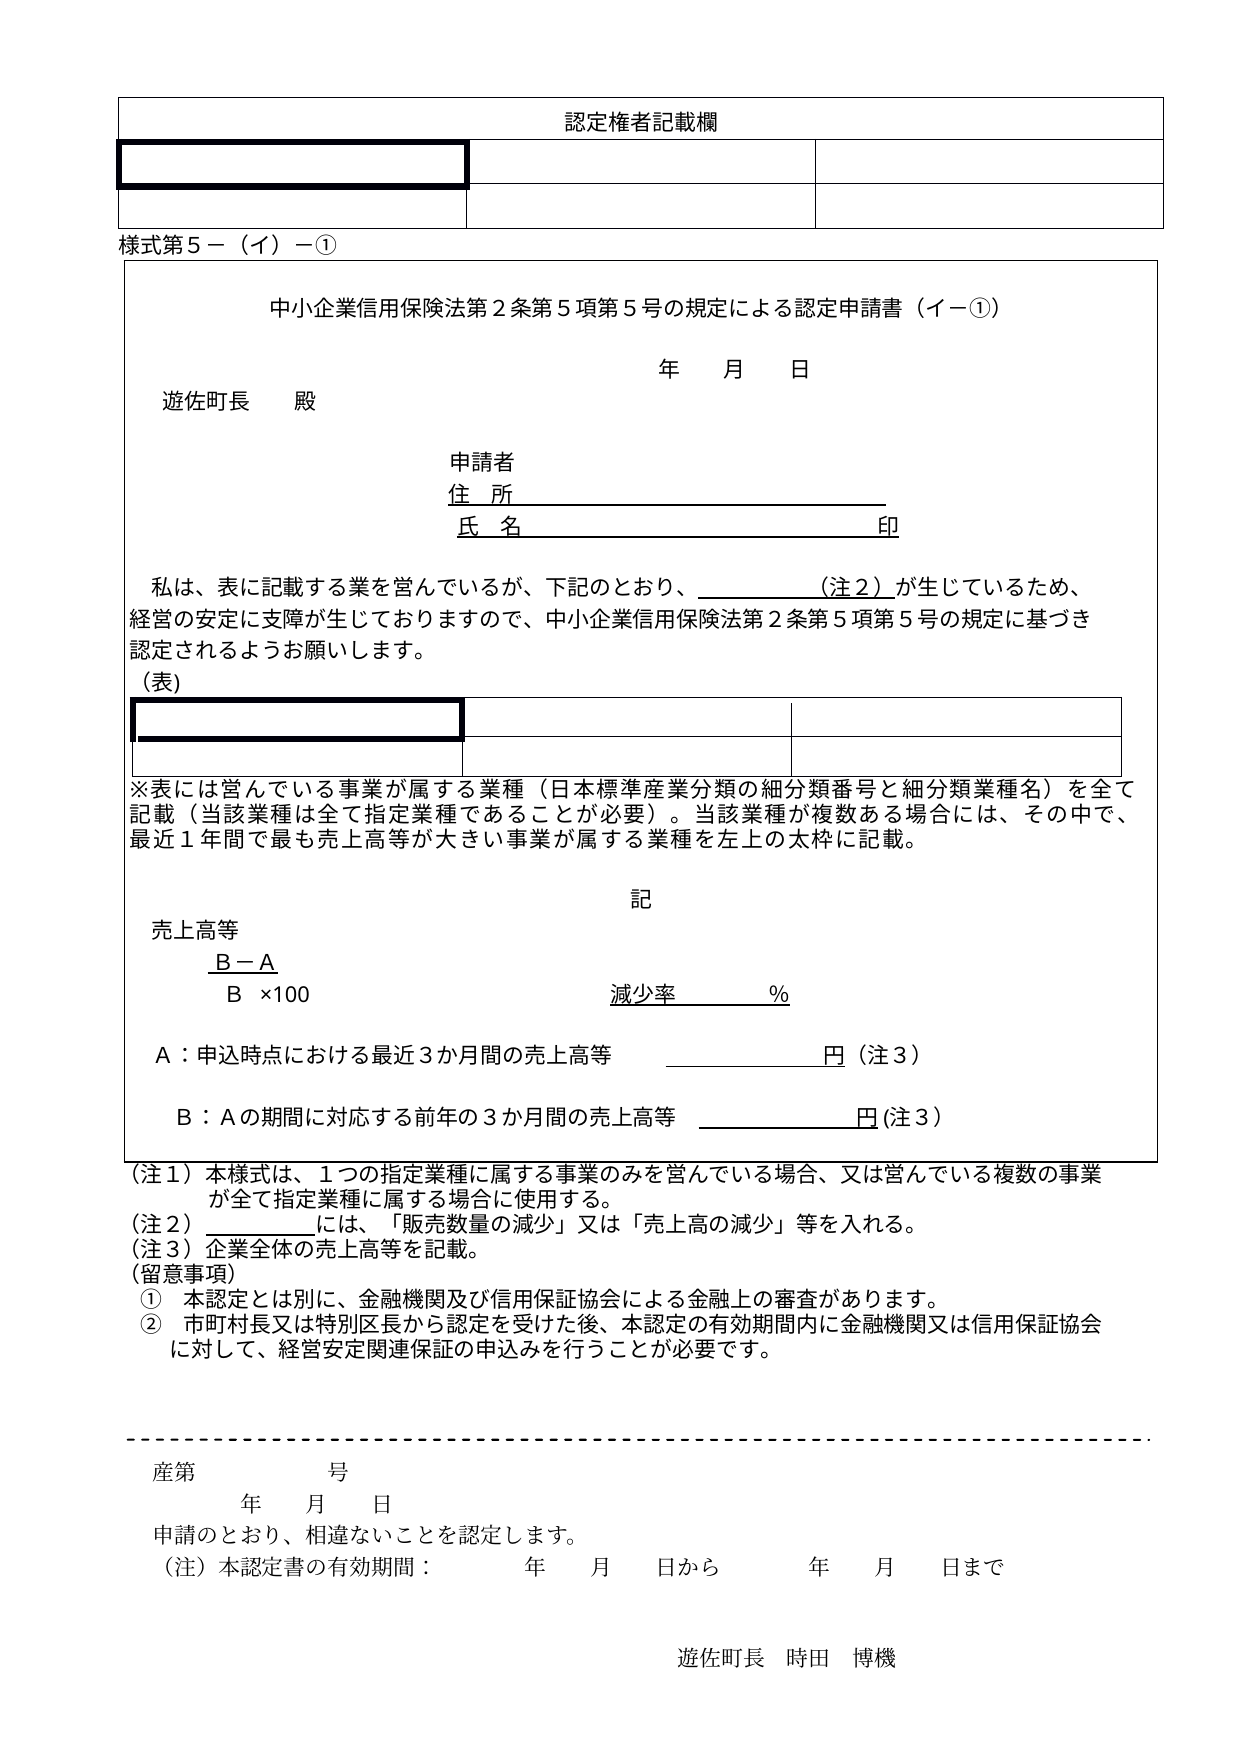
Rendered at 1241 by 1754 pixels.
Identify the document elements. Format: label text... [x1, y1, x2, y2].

text （注１）本様式は、１つの指定業種に属する事業のみを営んでいる場合、又は営んでいる複数の事業が全て指定業種に属する場合に使用する。 [118, 1162, 1122, 1212]
text ① 本認定とは別に、金融機関及び信用保証協会による金融上の審査があります。 [118, 1287, 1122, 1312]
table_cell [119, 190, 466, 228]
text ② 市町村長又は特別区長から認定を受けた後、本認定の有効期間内に金融機関又は信用保証協会に対して、経営安定関連保証の申込みを行うことが必要です。 [118, 1312, 1122, 1362]
text （留意事項） [118, 1262, 1122, 1287]
table_cell [122, 145, 464, 183]
text 様式第５－（イ）－① [118, 229, 1122, 260]
text （注３）企業全体の売上高等を記載。 [118, 1237, 1122, 1262]
text （注２） には、「販売数量の減少」又は「売上高の減少」等を入れる。 [118, 1212, 1122, 1237]
table_header 中小企業信用保険法第２条第５項第５号の規定による認定申請書（イ－①） 年 月 日 遊佐町長 殿 申請者 住 所 氏 名 印 私は、表に記載する業を営んでいるが、下記のとおり、 （注２）が生じているため、経営の安定に支障が生じておりますので、中小企業信用保険法第２条第５項第５号の規定に基づき認定されるようお願いします。 （表) ※表には営んでいる事業が属する業種（日本標準産業分類の細分類番号と細分類業種名）を全て記載（当該業種は全て指定業種であることが必要）。当該業種が複数ある場合には、その中で、最近１年間で最も売上高等が大きい事業が属する業種を左上の太枠に記載。 記 売上高等 Ｂ－Ａ Ｂ ×100 減少率 ％ Ａ：申込時点における最近３か月間の売上高等 円（注３） Ｂ：Ａの期間に対応する前年の３か月間の売上高等 円 (注３） [125, 261, 1157, 1161]
table_cell [816, 140, 1163, 183]
table_cell [467, 184, 815, 228]
table_cell [816, 184, 1163, 228]
table_header 認定権者記載欄 [119, 98, 1163, 139]
table_cell [470, 140, 815, 183]
